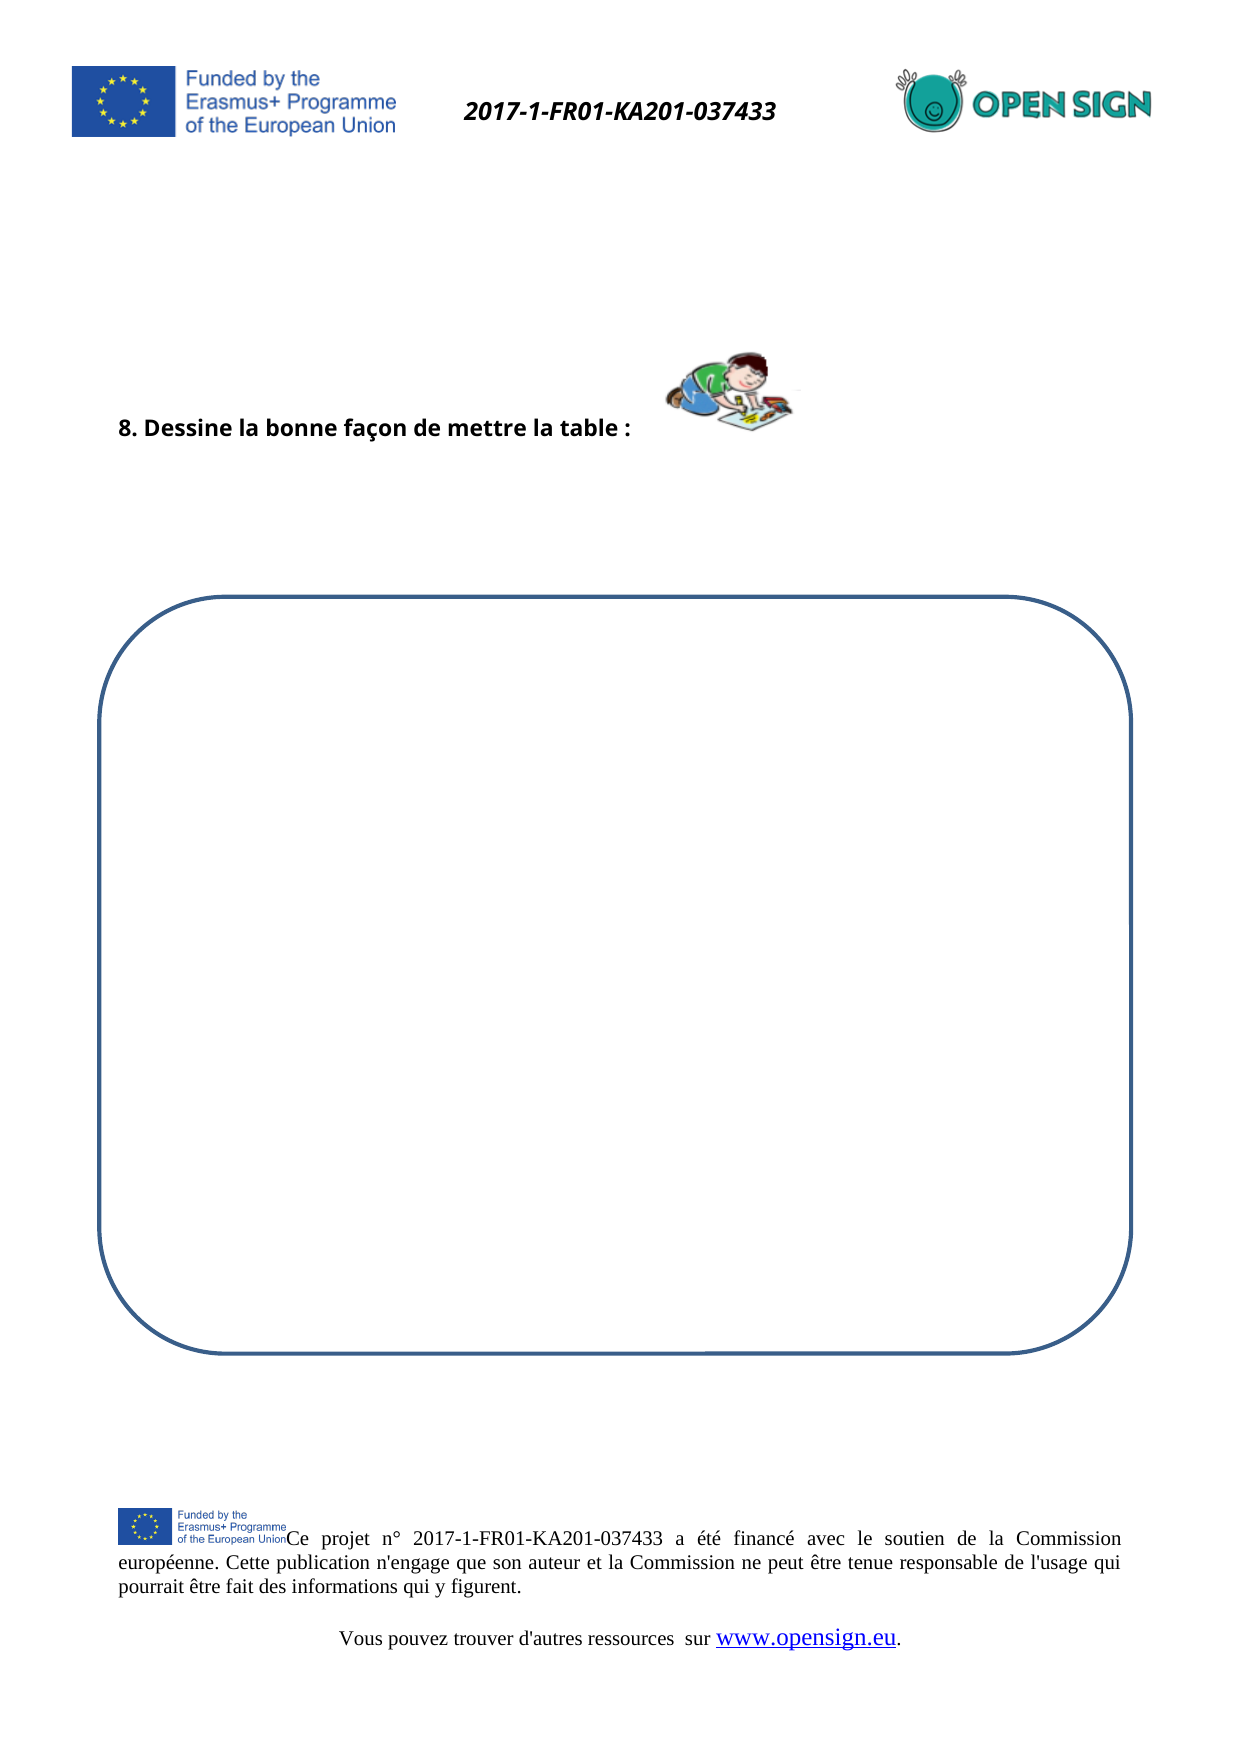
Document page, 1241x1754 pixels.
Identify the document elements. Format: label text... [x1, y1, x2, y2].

picture [655, 346, 801, 436]
picture [118, 1508, 286, 1545]
picture [882, 59, 1180, 147]
picture [71, 66, 396, 137]
text 8. Dessine la bonne façon de mettre la table : [118, 347, 1122, 443]
